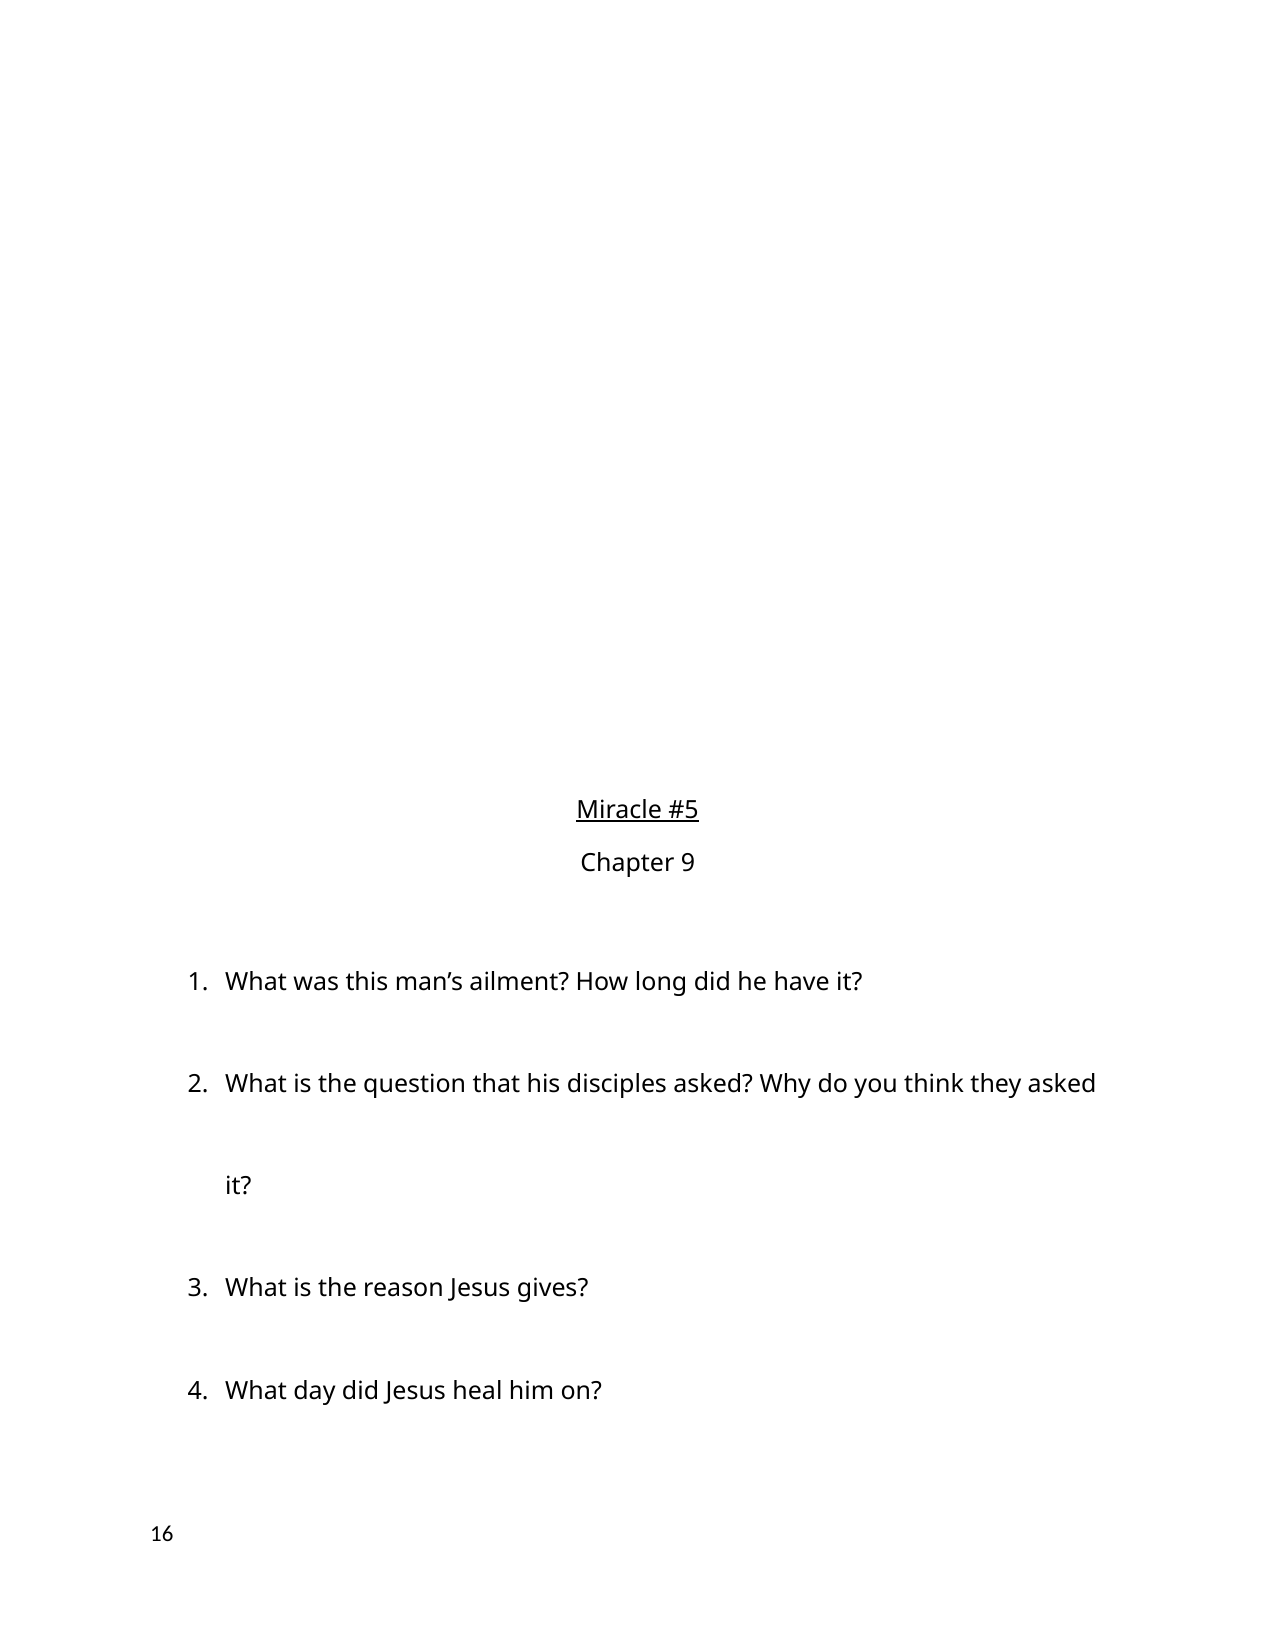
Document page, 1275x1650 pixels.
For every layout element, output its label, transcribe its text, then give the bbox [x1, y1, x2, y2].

list What was this man’s ailment? How long did he have it? [187, 963, 1125, 998]
list What is the question that his disciples asked? Why do you think they asked it? [187, 1066, 1125, 1202]
text Chapter 9 [150, 845, 1125, 879]
list What day did Jesus heal him on? [187, 1372, 1125, 1406]
list What is the reason Jesus gives? [187, 1270, 1125, 1304]
text Miracle #5 [150, 791, 1125, 825]
